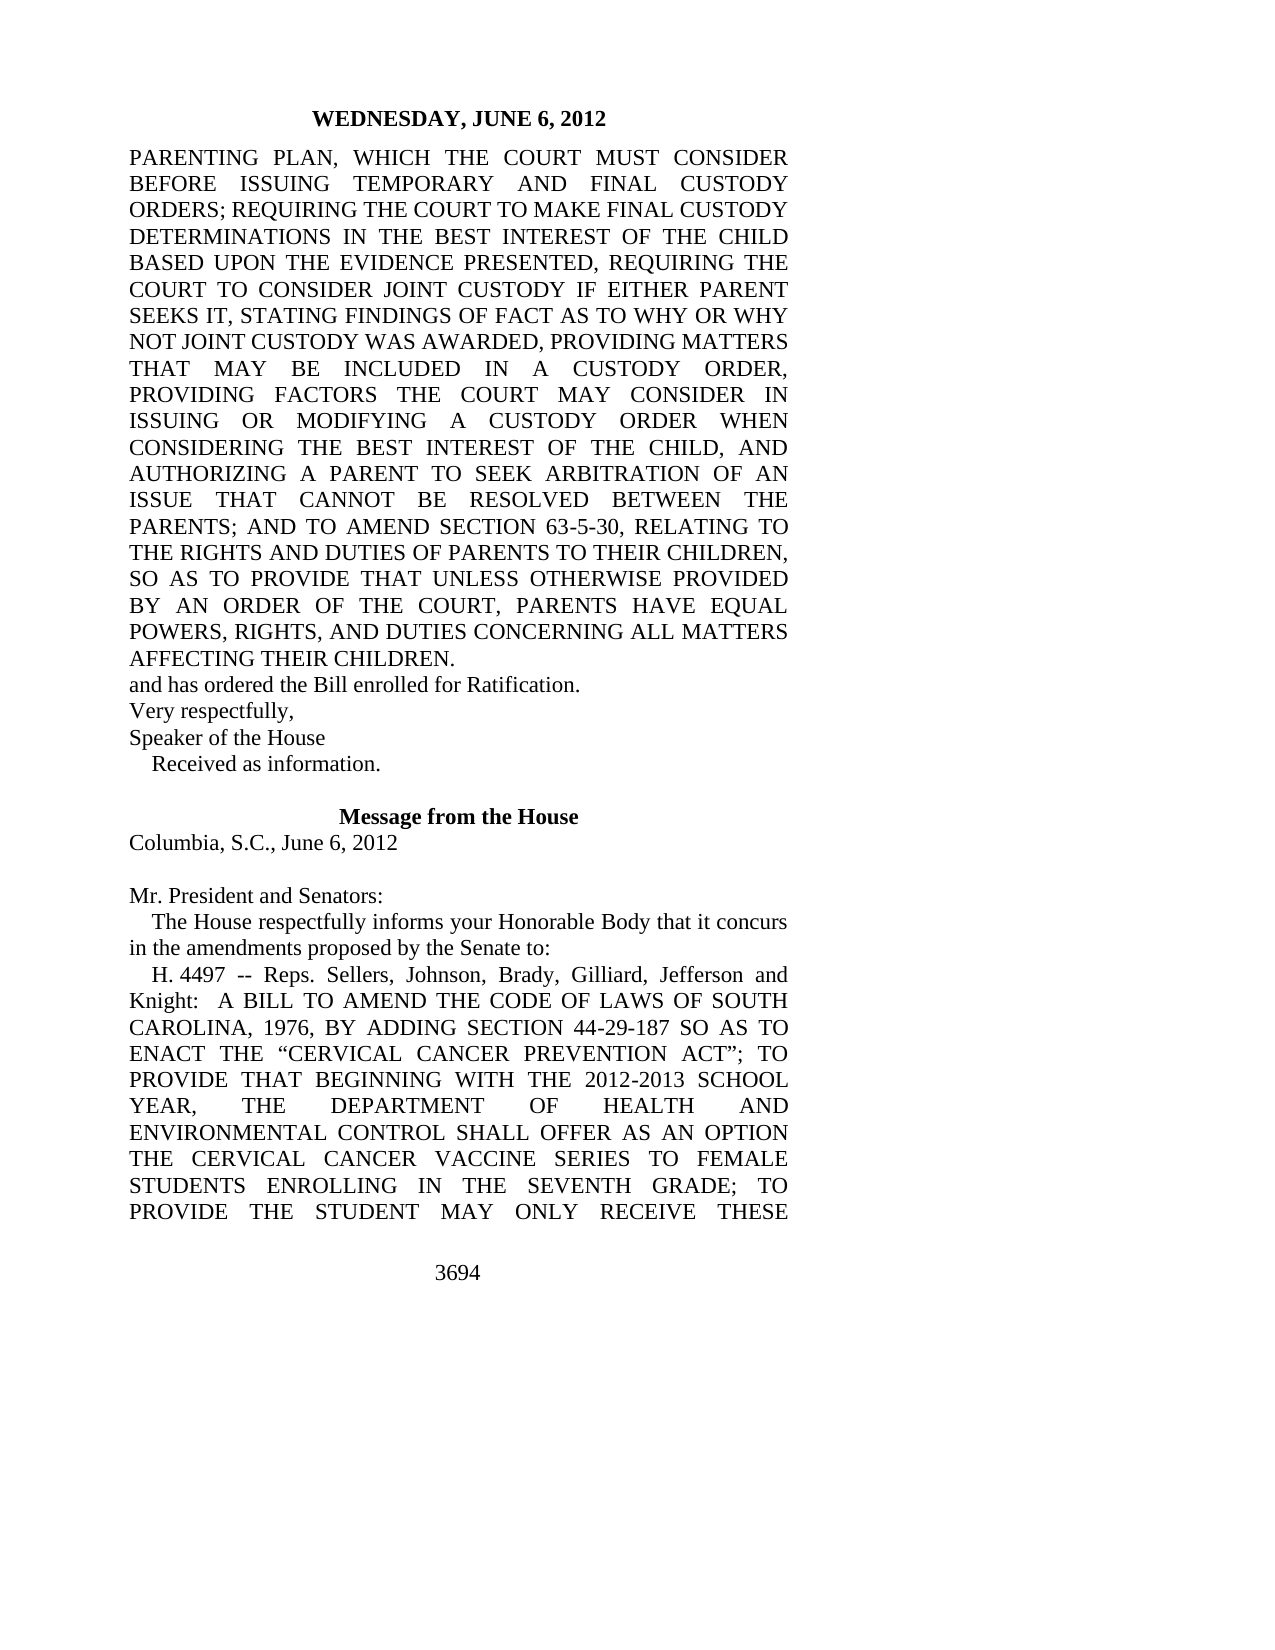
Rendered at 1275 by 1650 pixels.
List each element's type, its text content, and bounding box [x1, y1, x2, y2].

text Message from the House [129, 803, 789, 829]
text Very respectfully, [129, 697, 789, 724]
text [129, 961, 789, 1224]
text and has ordered the Bill enrolled for Ratification. [129, 671, 789, 697]
text Speaker of the House [129, 724, 789, 750]
text Received as information. [129, 750, 789, 776]
text Columbia, S.C., June 6, 2012 [129, 829, 789, 855]
text Mr. President and Senators: [129, 882, 789, 908]
text The House respectfully informs your Honorable Body that it concurs in the amendments proposed by the Senate to: [129, 908, 789, 961]
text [129, 144, 789, 671]
